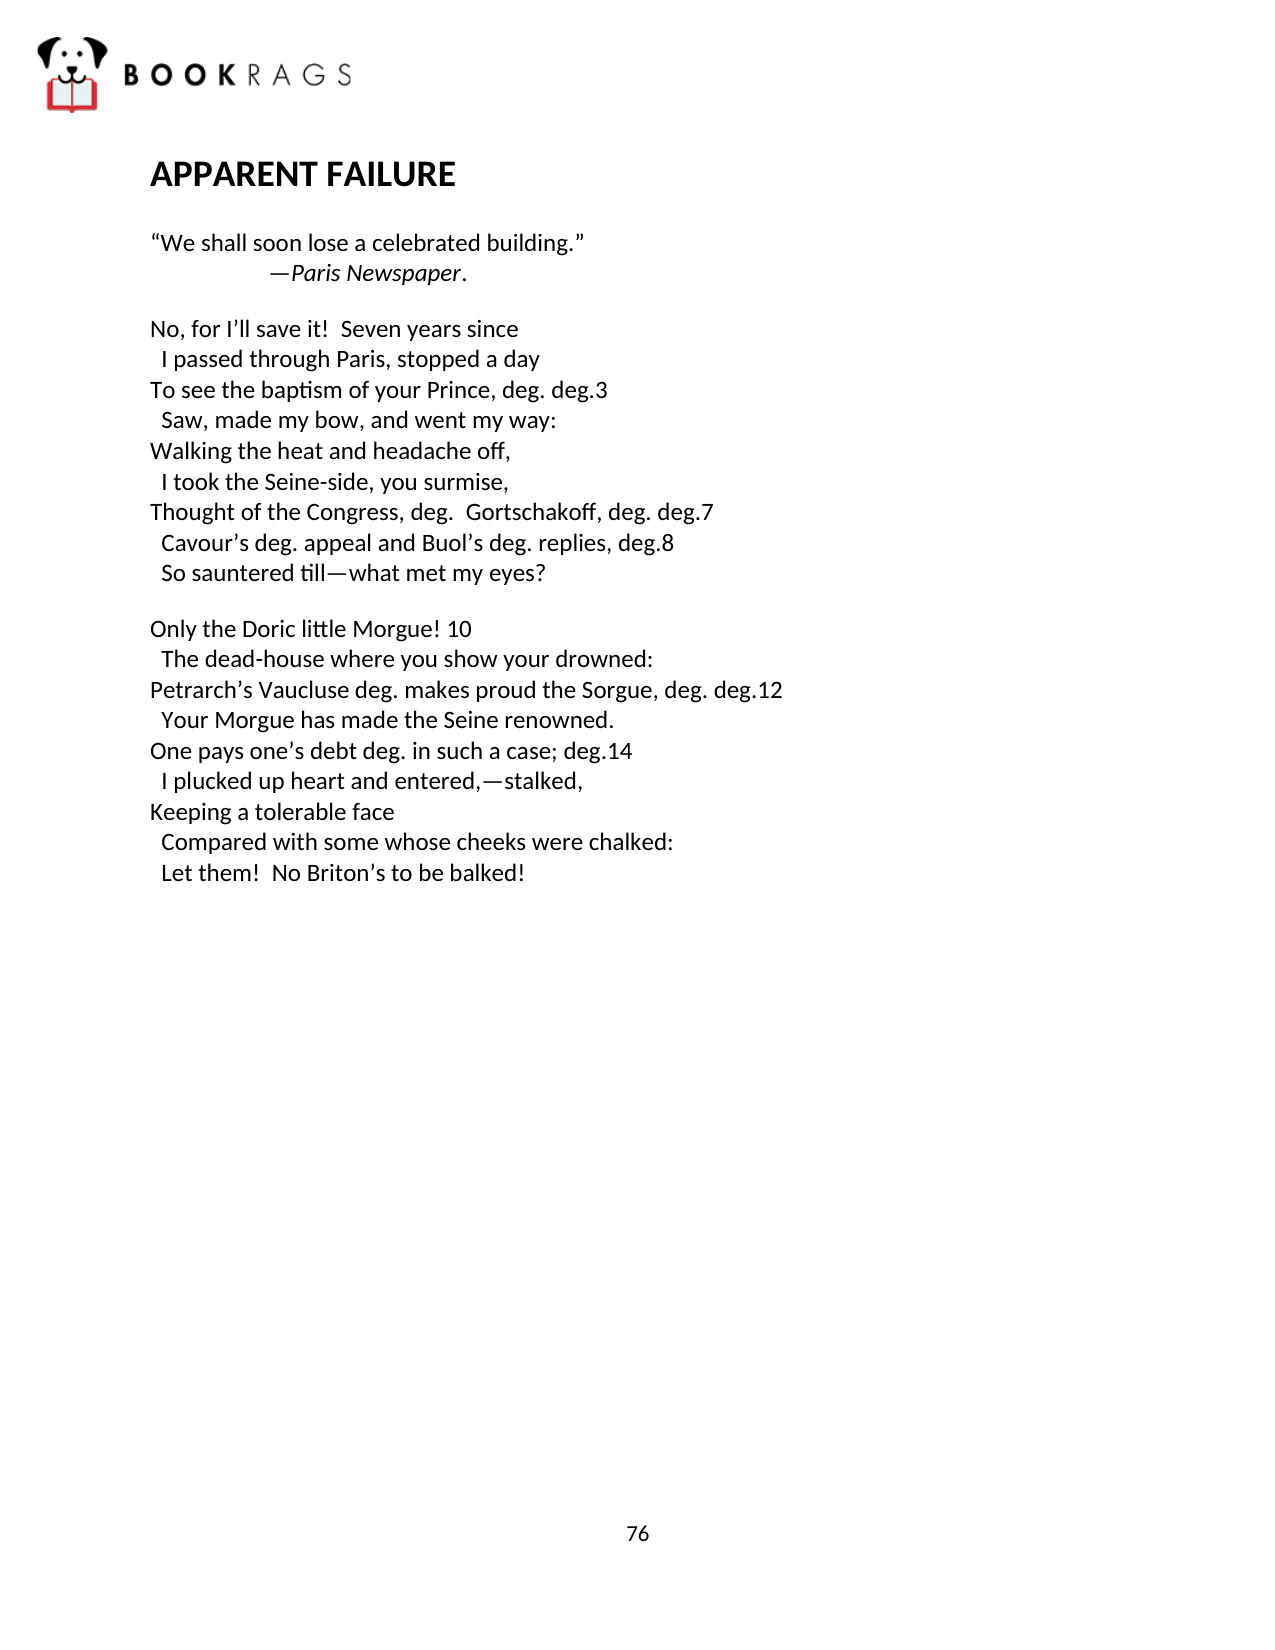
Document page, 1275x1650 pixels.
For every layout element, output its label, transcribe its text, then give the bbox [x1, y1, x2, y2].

text No, for I’ll save it! Seven years since I passed through Paris, stopped a day To see the baptism of your Prince, deg. deg.3 Saw, made my bow, and went my way: Walking the heat and headache off, I took the Seine-side, you surmise, Thought of the Congress, deg. Gortschakoff, deg. deg.7 Cavour’s deg. appeal and Buol’s deg. replies, deg.8 So sauntered till—­what met my eyes? [150, 313, 1125, 588]
text APPARENT FAILURE [150, 150, 1125, 196]
text Only the Doric little Morgue! 10 The dead-house where you show your drowned: Petrarch’s Vaucluse deg. makes proud the Sorgue, deg. deg.12 Your Morgue has made the Seine renowned. One pays one’s debt deg. in such a case; deg.14 I plucked up heart and entered,—­stalked, Keeping a tolerable face Compared with some whose cheeks were chalked: Let them! No Briton’s to be balked! [150, 613, 1125, 887]
text “We shall soon lose a celebrated building.” —­Paris Newspaper. [150, 227, 1125, 288]
picture [37, 37, 351, 113]
